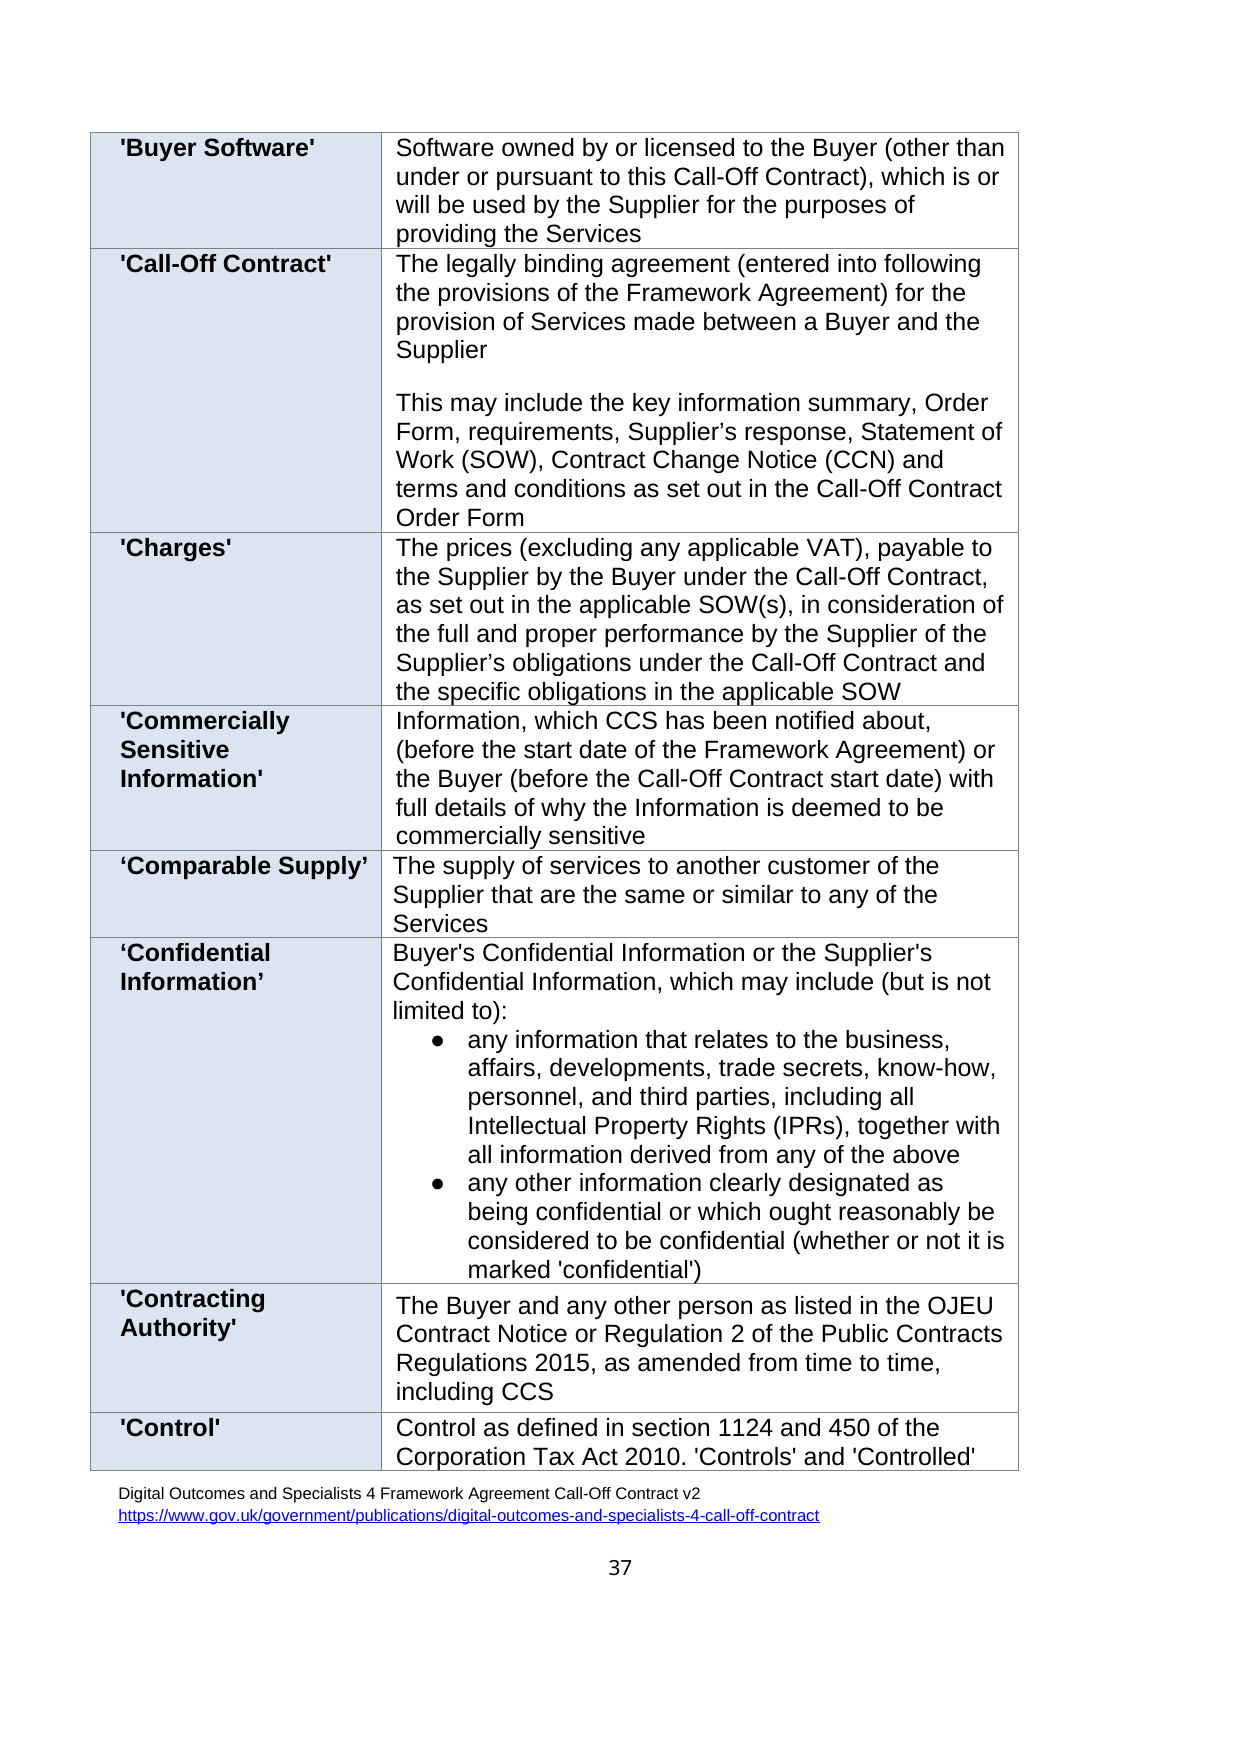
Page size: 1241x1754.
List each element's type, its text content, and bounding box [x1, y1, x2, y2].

table_cell ‘Comparable Supply’ [91, 851, 381, 937]
table_cell 'Control' [91, 1413, 381, 1470]
table_cell 'Call-Off Contract' [91, 249, 381, 532]
table_cell Software owned by or licensed to the Buyer (other than under or pursuant to this Call-Off Contract), which is or will be used by the Supplier for the purposes of providing the Services [382, 133, 1018, 248]
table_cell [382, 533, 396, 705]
table_cell 'Buyer Software' [91, 133, 381, 248]
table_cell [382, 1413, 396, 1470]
table_cell 'Charges' [91, 533, 381, 705]
table_cell The Buyer and any other person as listed in the OJEU Contract Notice or Regulation 2 of the Public Contracts Regulations 2015, as amended from time to time, including CCS [382, 1284, 1018, 1412]
table_cell Buyer's Confidential Information or the Supplier's Confidential Information, which may include (but is not limited to): any information that relates to the business, affairs, developments, trade secrets, know-how, personnel, and third parties, including all Intellectual Property Rights (IPRs), together with all information derived from any of the above any other information clearly designated as being confidential or which ought reasonably be considered to be confidential (whether or not it is marked 'confidential') [382, 938, 1018, 1283]
table_cell The supply of services to another customer of the Supplier that are the same or similar to any of the Services [382, 851, 1018, 937]
table_cell 'Contracting Authority' [91, 1284, 381, 1412]
table_cell The prices (excluding any applicable VAT), payable to the Supplier by the Buyer under the Call-Off Contract, as set out in the applicable SOW(s), in consideration of the full and proper performance by the Supplier of the Supplier’s obligations under the Call-Off Contract and the specific obligations in the applicable SOW [901, 533, 1018, 705]
table_cell Information, which CCS has been notified about, (before the start date of the Framework Agreement) or the Buyer (before the Call-Off Contract start date) with full details of why the Information is deemed to be commercially sensitive [382, 706, 1018, 850]
table_cell The legally binding agreement (entered into following the provisions of the Framework Agreement) for the provision of Services made between a Buyer and the Supplier This may include the key information summary, Order Form, requirements, Supplier’s response, Statement of Work (SOW), Contract Change Notice (CCN) and terms and conditions as set out in the Call-Off Contract Order Form [382, 249, 1018, 532]
table_cell ‘Confidential Information’ [91, 938, 381, 1283]
table_cell 'Commercially Sensitive Information' [91, 706, 381, 850]
